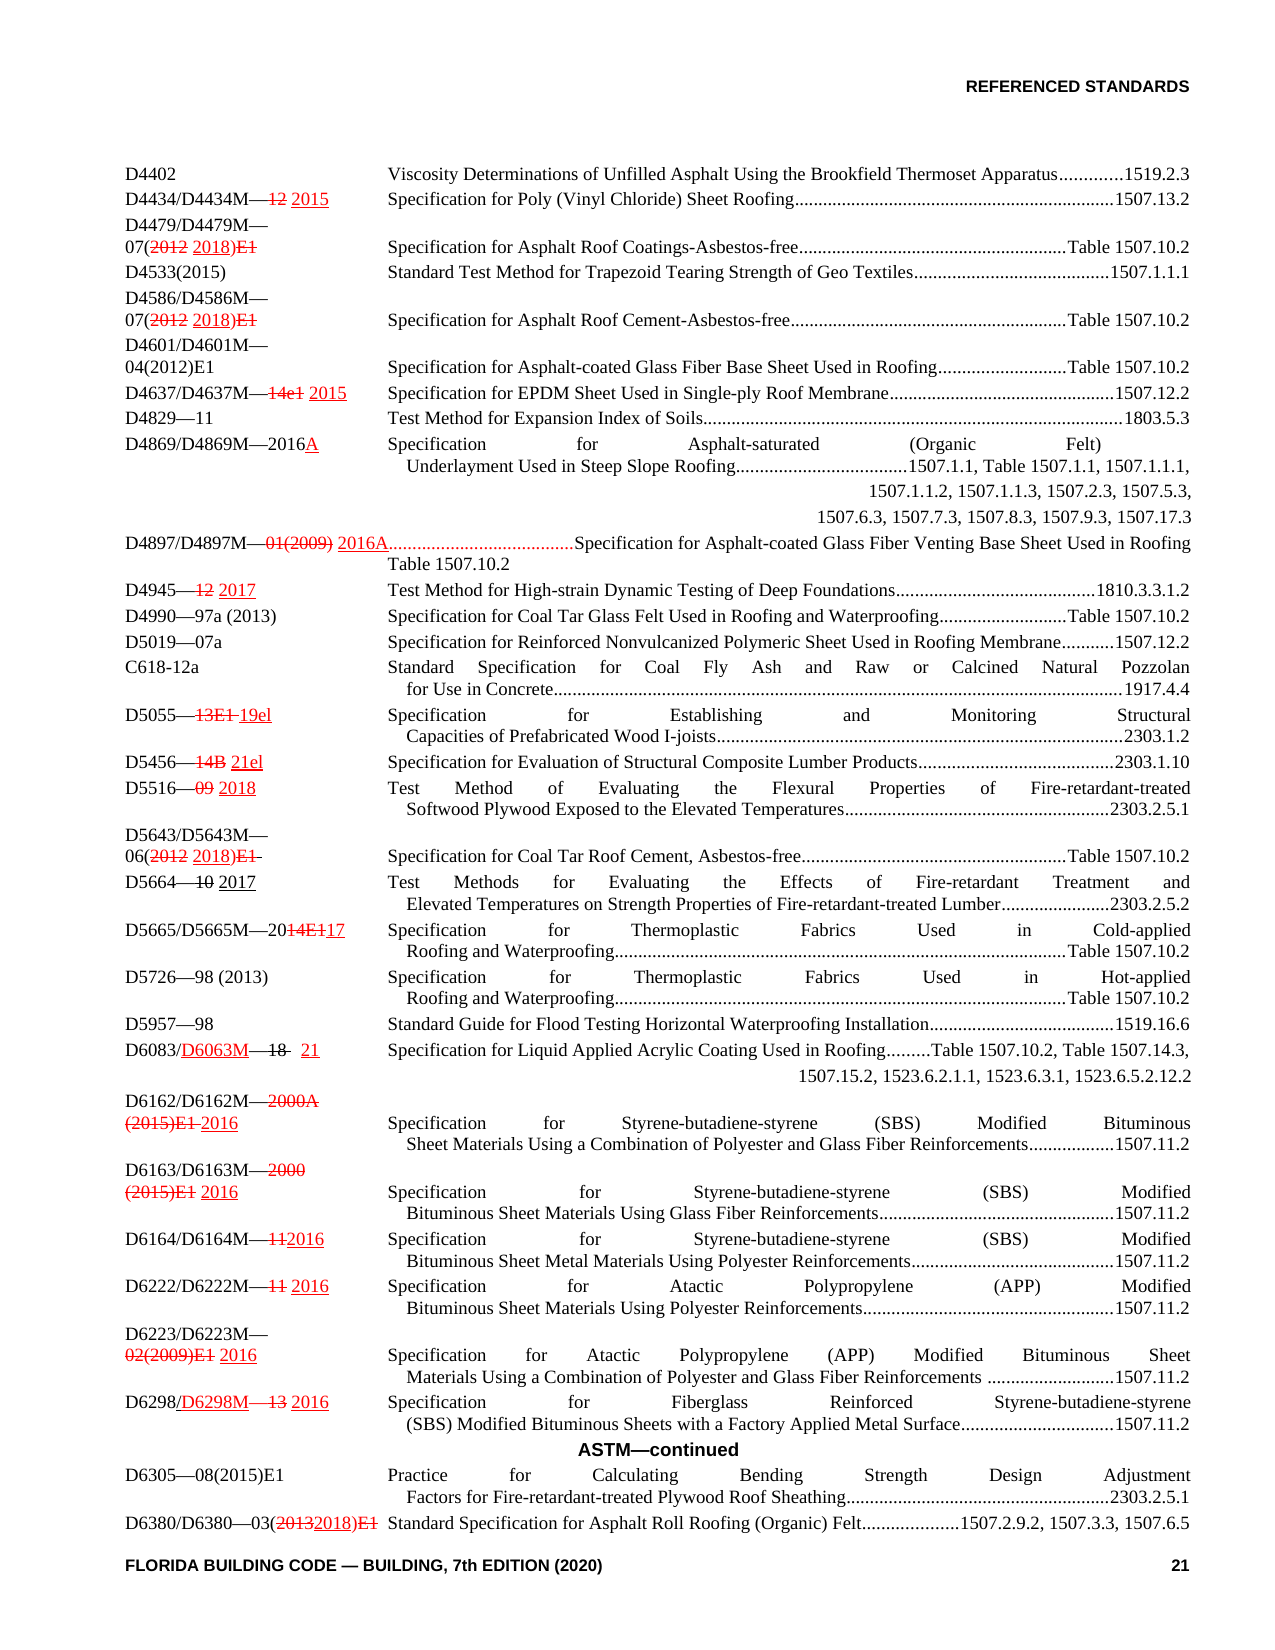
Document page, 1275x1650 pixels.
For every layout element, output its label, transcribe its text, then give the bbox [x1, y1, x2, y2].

text D5643/D5643M— 06(2012 2018)E1 Specification for Coal Tar Roof Cement, Asbestos-free Table 1507.10.2 [125, 824, 1192, 867]
text D6083/D6063M—18 21 Specification for Liquid Applied Acrylic Coating Used in Roofing Table 1507.10.2, Table 1507.14.3, [125, 1039, 1192, 1060]
text D5726—98 (2013) Specification for Thermoplastic Fabrics Used in Hot-applied Roofing and Waterproofing Table 1507.10.2 [125, 966, 1192, 1009]
text D4945—12 2017 Test Method for High-strain Dynamic Testing of Deep Foundations 1810.3.3.1.2 [125, 579, 1192, 601]
text D6164/D6164M—112016 Specification for Styrene-butadiene-styrene (SBS) Modified Bituminous Sheet Metal Materials Using Polyester Reinforcements 1507.11.2 [125, 1228, 1192, 1271]
text D5664—10 2017 Test Methods for Evaluating the Effects of Fire-retardant Treatment and Elevated Temperatures on Strength Properties of Fire-retardant-treated Lumber 2303.2.5.2 [125, 871, 1192, 914]
text D6222/D6222M—11 2016 Specification for Atactic Polypropylene (APP) Modified Bituminous Sheet Materials Using Polyester Reinforcements 1507.11.2 [125, 1275, 1192, 1318]
text D6380/D6380—03(20132018)E1 Standard Specification for Asphalt Roll Roofing (Organic) Felt 1507.2.9.2, 1507.3.3, 1507.6.5 [125, 1512, 1192, 1533]
text 1507.1.1.2, 1507.1.1.3, 1507.2.3, 1507.5.3, [125, 480, 1192, 502]
text D5957—98 Standard Guide for Flood Testing Horizontal Waterproofing Installation 1519.16.6 [125, 1013, 1192, 1034]
text D4601/D4601M— 04(2012)E1 Specification for Asphalt-coated Glass Fiber Base Sheet Used in Roofing Table 1507.10.2 [125, 334, 1192, 377]
text D5055—13E1 19el Specification for Establishing and Monitoring Structural Capacities of Prefabricated Wood I-joists 2303.1.2 [125, 703, 1192, 747]
text D5516—09 2018 Test Method of Evaluating the Flexural Properties of Fire-retardant-treated Softwood Plywood Exposed to the Elevated Temperatures 2303.2.5.1 [125, 777, 1192, 820]
text D6305—08(2015)E1 Practice for Calculating Bending Strength Design Adjustment Factors for Fire-retardant-treated Plywood Roof Sheathing 2303.2.5.1 [125, 1464, 1192, 1507]
text D5019—07a Specification for Reinforced Nonvulcanized Polymeric Sheet Used in Roofing Membrane 1507.12.2 [125, 631, 1192, 652]
text D4869/D4869M—2016A Specification for Asphalt-saturated (Organic Felt) Underlayment Used in Steep Slope Roofing 1507.1.1, Table 1507.1.1, 1507.1.1.1, [125, 433, 1192, 476]
text D4990—97a (2013) Specification for Coal Tar Glass Felt Used in Roofing and Waterproofing Table 1507.10.2 [125, 605, 1192, 626]
text D4586/D4586M— 07(2012 2018)E1 Specification for Asphalt Roof Cement-Asbestos-free Table 1507.10.2 [125, 287, 1192, 330]
text D4434/D4434M—12 2015 Specification for Poly (Vinyl Chloride) Sheet Roofing 1507.13.2 [125, 188, 1192, 210]
text D6223/D6223M— 02(2009)E1 2016 Specification for Atactic Polypropylene (APP) Modified Bituminous Sheet Materials Using a Combination of Polyester and Glass Fiber Reinforcements 1507.11.2 [125, 1322, 1192, 1387]
text D6162/D6162M—2000A (2015)E1 2016 Specification for Styrene-butadiene-styrene (SBS) Modified Bituminous Sheet Materials Using a Combination of Polyester and Glass Fiber Reinforcements 1507.11.2 [125, 1090, 1192, 1155]
text ASTM—continued [125, 1439, 1192, 1460]
text D5456—14B 21el Specification for Evaluation of Structural Composite Lumber Products 2303.1.10 [125, 751, 1192, 772]
text D4479/D4479M— 07(2012 2018)E1 Specification for Asphalt Roof Coatings-Asbestos-free Table 1507.10.2 [125, 214, 1192, 257]
text 1507.15.2, 1523.6.2.1.1, 1523.6.3.1, 1523.6.5.2.12.2 [125, 1064, 1192, 1086]
text 1507.6.3, 1507.7.3, 1507.8.3, 1507.9.3, 1507.17.3 [125, 506, 1192, 528]
text D4637/D4637M—14e1 2015 Specification for EPDM Sheet Used in Single-ply Roof Membrane 1507.12.2 [125, 382, 1192, 403]
text D6298/D6298M—13 2016 Specification for Fiberglass Reinforced Styrene-butadiene-styrene (SBS) Modified Bituminous Sheets with a Factory Applied Metal Surface 1507.11.2 [125, 1391, 1192, 1434]
text C618-12a Standard Specification for Coal Fly Ash and Raw or Calcined Natural Pozzolan for Use in Concrete 1917.4.4 [125, 656, 1192, 699]
text D4533(2015) Standard Test Method for Trapezoid Tearing Strength of Geo Textiles 1507.1.1.1 [125, 261, 1192, 283]
text D4829—11 Test Method for Expansion Index of Soils 1803.5.3 [125, 407, 1192, 429]
text D6163/D6163M—2000 (2015)E1 2016 Specification for Styrene-butadiene-styrene (SBS) Modified Bituminous Sheet Materials Using Glass Fiber Reinforcements 1507.11.2 [125, 1159, 1192, 1224]
text D5665/D5665M—2014E117 Specification for Thermoplastic Fabrics Used in Cold-applied Roofing and Waterproofing Table 1507.10.2 [125, 918, 1192, 962]
text D4402 Viscosity Determinations of Unfilled Asphalt Using the Brookfield Thermoset Apparatus 1519.2.3 [125, 162, 1192, 184]
text D4897/D4897M—01(2009) 2016A Specification for Asphalt-coated Glass Fiber Venting Base Sheet Used in Roofing Table 1507.10.2 [125, 532, 1192, 575]
